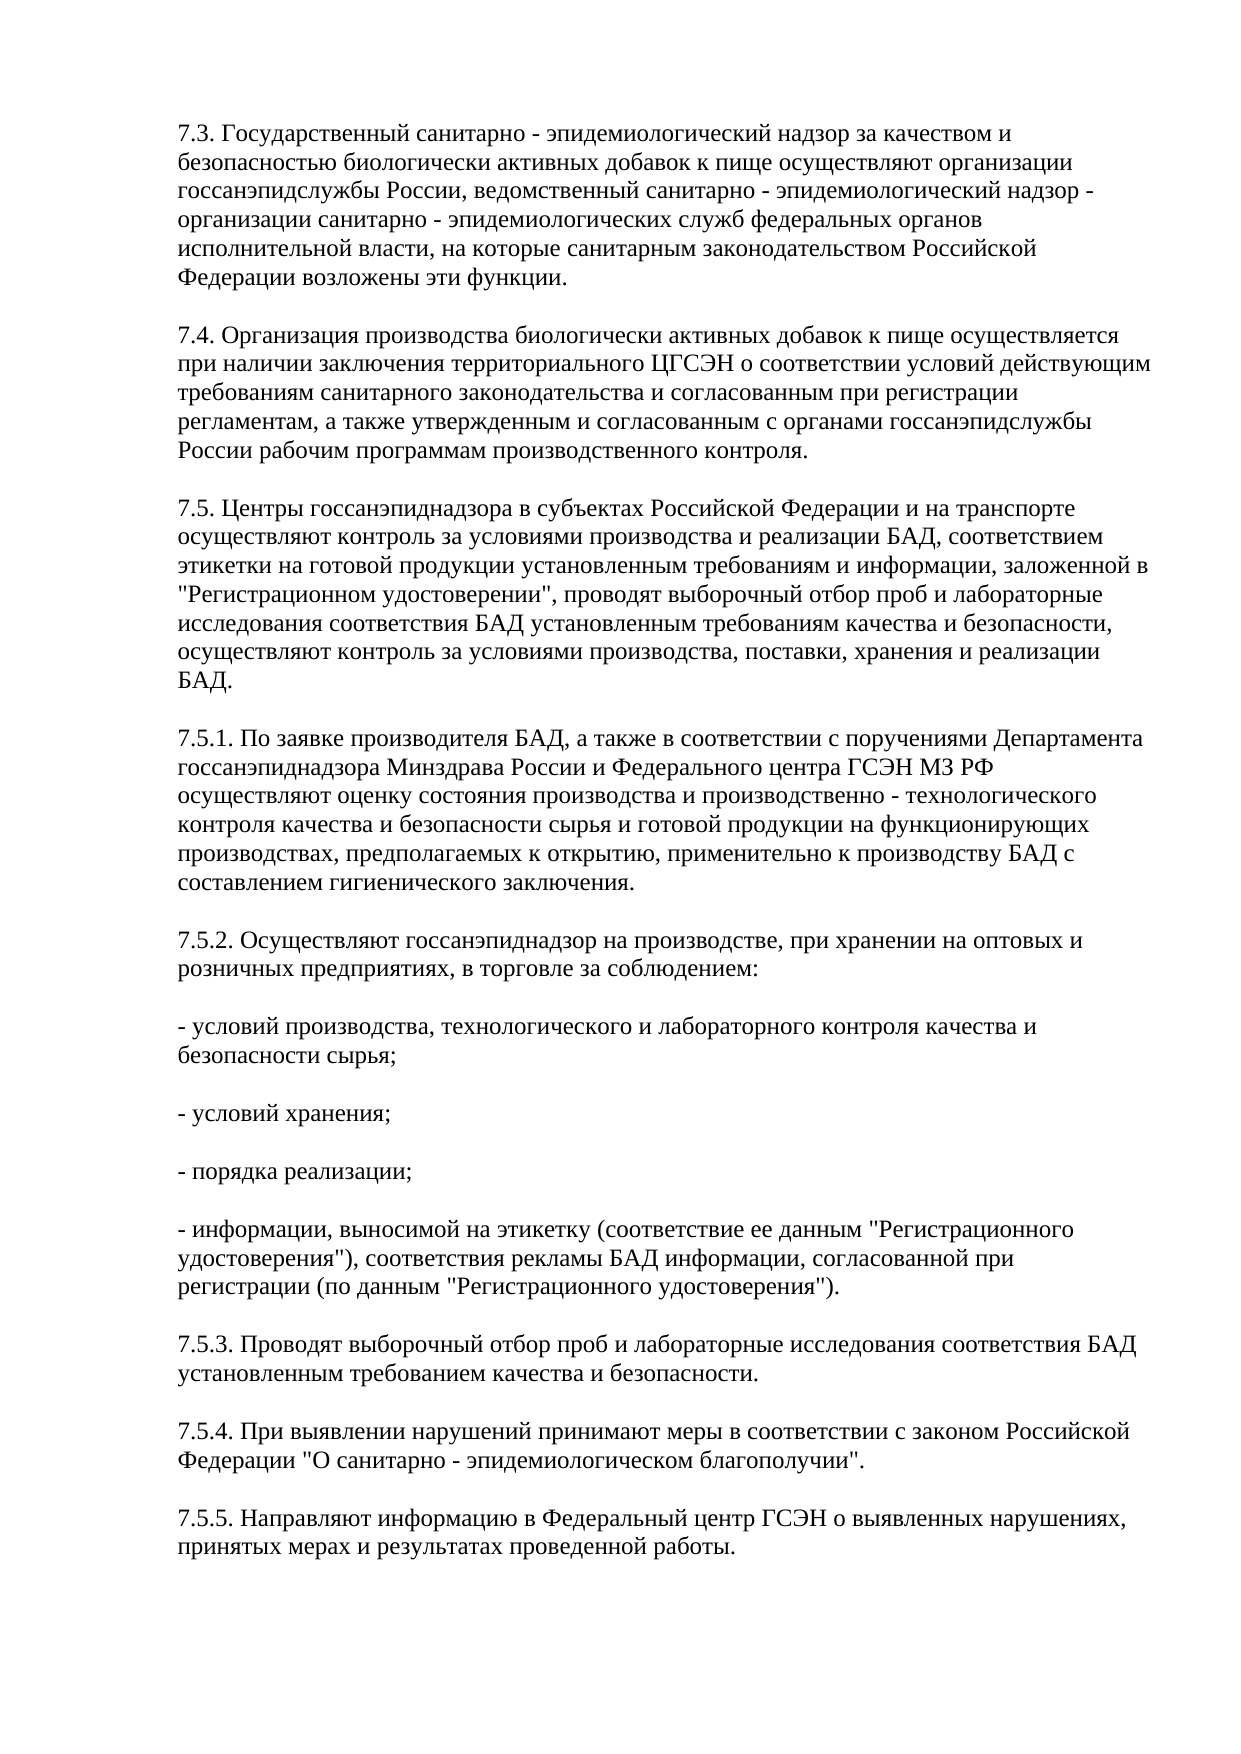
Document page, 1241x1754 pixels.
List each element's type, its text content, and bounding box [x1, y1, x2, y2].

text - условий производства, технологического и лабораторного контроля качества и безопасности сырья; [177, 1011, 1152, 1069]
text - условий хранения; [177, 1098, 1152, 1127]
text 7.5.3. Проводят выборочный отбор проб и лабораторные исследования соответствия БАД установленным требованием качества и безопасности. [177, 1329, 1152, 1387]
text 7.3. Государственный санитарно - эпидемиологический надзор за качеством и безопасностью биологически активных добавок к пище осуществляют организации госсанэпидслужбы России, ведомственный санитарно - эпидемиологический надзор - организации санитарно - эпидемиологических служб федеральных органов исполнительной власти, на которые санитарным законодательством Российской Федерации возложены эти функции. [177, 118, 1152, 291]
text 7.5. Центры госсанэпиднадзора в субъектах Российской Федерации и на транспорте осуществляют контроль за условиями производства и реализации БАД, соответствием этикетки на готовой продукции установленным требованиям и информации, заложенной в "Регистрационном удостоверении", проводят выборочный отбор проб и лабораторные исследования соответствия БАД установленным требованиям качества и безопасности, осуществляют контроль за условиями производства, поставки, хранения и реализации БАД. [177, 493, 1152, 694]
text 7.5.4. При выявлении нарушений принимают меры в соответствии с законом Российской Федерации "О санитарно - эпидемиологическом благополучии". [177, 1416, 1152, 1473]
text 7.5.2. Осуществляют госсанэпиднадзор на производстве, при хранении на оптовых и розничных предприятиях, в торговле за соблюдением: [177, 925, 1152, 982]
text - информации, выносимой на этикетку (соответствие ее данным "Регистрационного удостоверения"), соответствия рекламы БАД информации, согласованной при регистрации (по данным "Регистрационного удостоверения"). [177, 1214, 1152, 1300]
text 7.4. Организация производства биологически активных добавок к пище осуществляется при наличии заключения территориального ЦГСЭН о соответствии условий действующим требованиям санитарного законодательства и согласованным при регистрации регламентам, а также утвержденным и согласованным с органами госсанэпидслужбы России рабочим программам производственного контроля. [177, 320, 1152, 463]
text 7.5.5. Направляют информацию в Федеральный центр ГСЭН о выявленных нарушениях, принятых мерах и результатах проведенной работы. [177, 1503, 1152, 1560]
text 7.5.1. По заявке производителя БАД, а также в соответствии с поручениями Департамента госсанэпиднадзора Минздрава России и Федерального центра ГСЭН МЗ РФ осуществляют оценку состояния производства и производственно - технологического контроля качества и безопасности сырья и готовой продукции на функционирующих производствах, предполагаемых к открытию, применительно к производству БАД с составлением гигиенического заключения. [177, 723, 1152, 896]
text - порядка реализации; [177, 1156, 1152, 1185]
